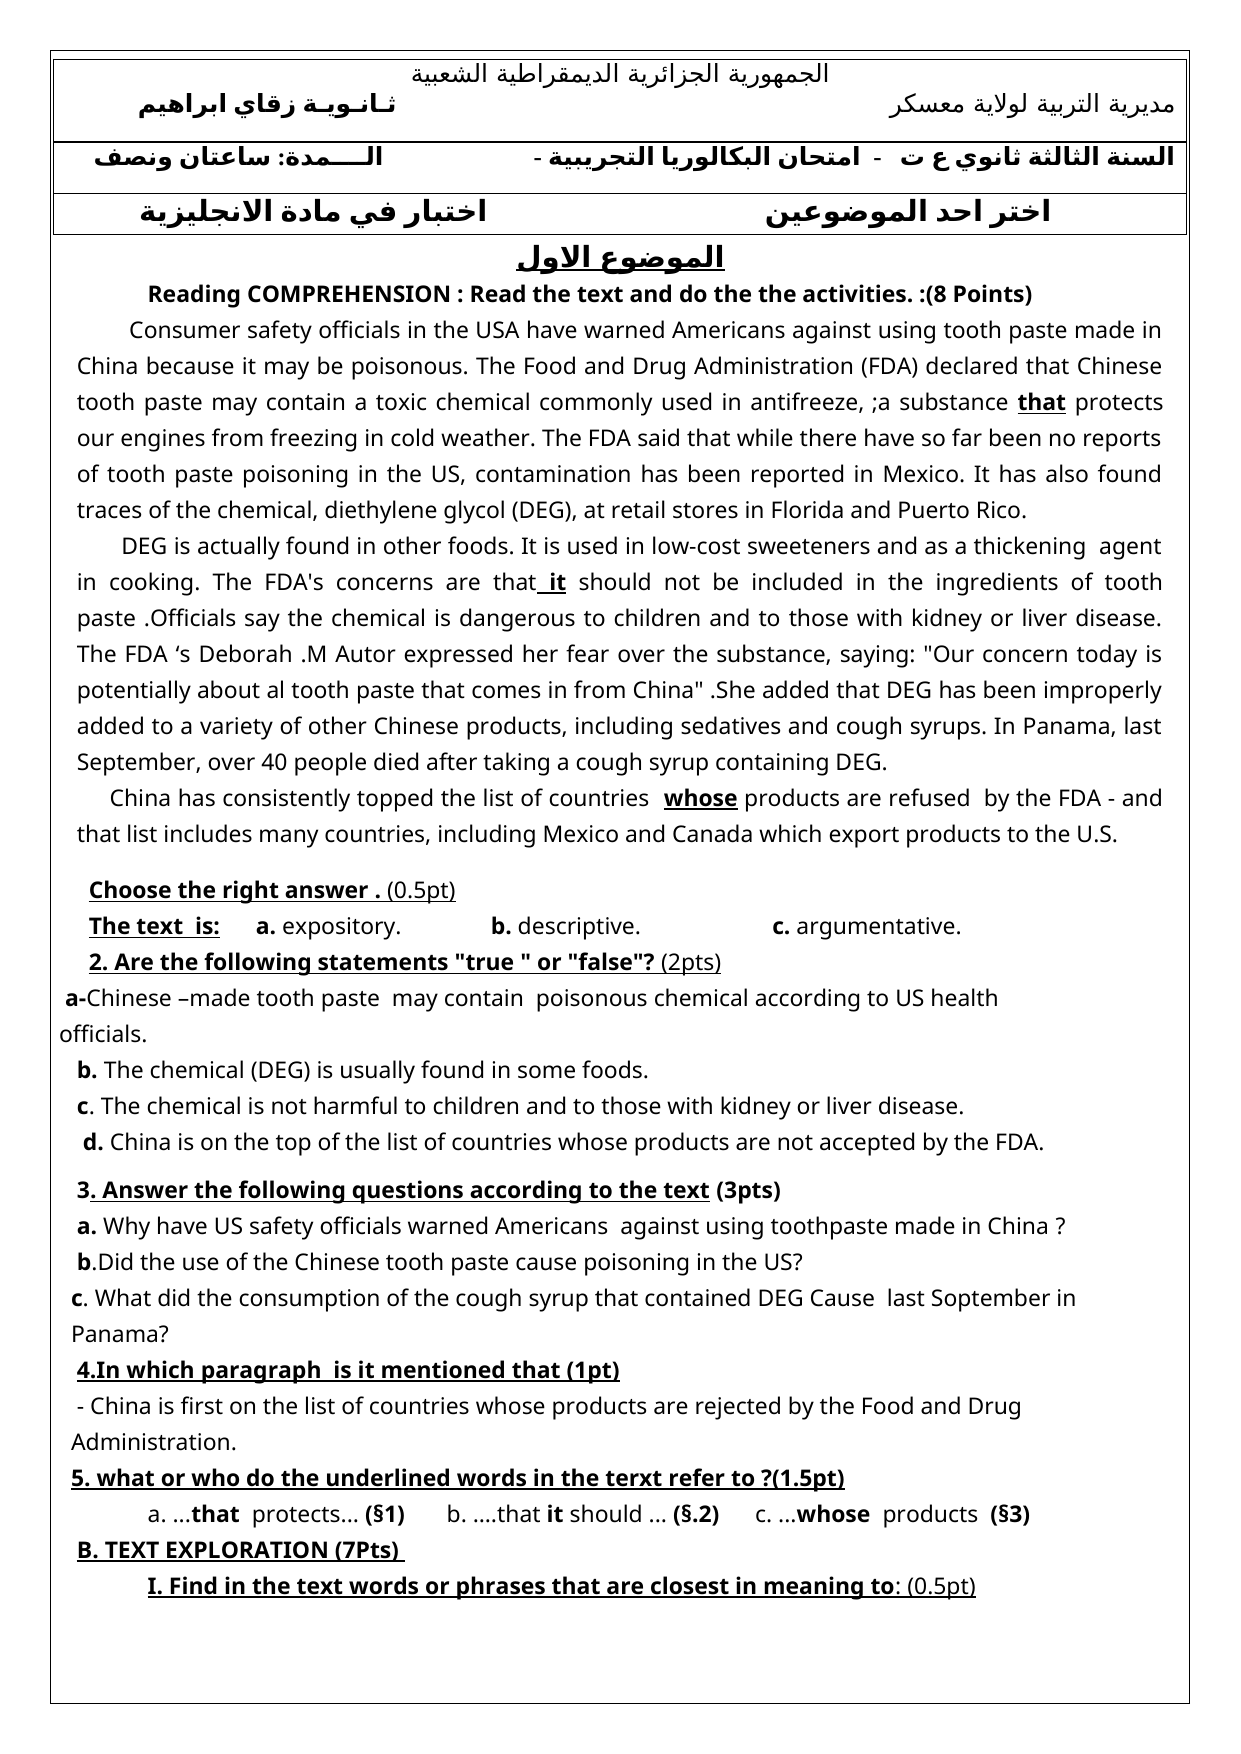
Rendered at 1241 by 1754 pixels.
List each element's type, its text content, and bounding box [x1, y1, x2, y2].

table_cell السنة الثالثة ثانوي ع ت - امتحان البكالوريا التجريبية - الــــمدة: ساعتان ونصف [54, 143, 1186, 193]
text d. China is on the top of the list of countries whose products are not accepted by the FDA. [77, 1126, 1093, 1157]
text 5. what or who do the underlined words in the terxt refer to ?(1.5pt) [71, 1462, 1093, 1493]
text The text is: a. expository. b. descriptive. c. argumentative. [88, 910, 1093, 941]
table_header الجمهورية الجزائرية الديمقراطية الشعبية مديرية التربية لولاية معسكر ثـانـويـة زقاي ابراهيم [54, 60, 1186, 141]
text DEG is actually found in other foods. It is used in low-cost sweeteners and as a thickening agent in cooking. The FDA's concerns are that it should not be included in the ingredients of tooth paste .Officials say the chemical is dangerous to children and to those with kidney or liver disease. The FDA ‘s Deborah .M Autor expressed her fear over the substance, saying: "Our concern today is potentially about al tooth paste that comes in from China" .She added that DEG has been improperly added to a variety of other Chinese products, including sedatives and cough syrups. In Panama, last September, over 40 people died after taking a cough syrup containing DEG. [77, 530, 1163, 777]
text 2. Are the following statements "true " or "false"? (2pts) [88, 946, 1093, 977]
text c. The chemical is not harmful to children and to those with kidney or liver disease. [77, 1090, 1093, 1121]
text a. Why have US safety officials warned Americans against using toothpaste made in China ? [77, 1210, 1093, 1241]
text a-Chinese –made tooth paste may contain poisonous chemical according to US health officials. [59, 982, 1093, 1049]
text I. Find in the text words or phrases that are closest in meaning to: (0.5pt) [147, 1569, 1093, 1601]
text 4.In which paragraph is it mentioned that (1pt) [77, 1354, 1093, 1385]
text Consumer safety officials in the USA have warned Americans against using tooth paste made in China because it may be poisonous. The Food and Drug Administration (FDA) declared that Chinese tooth paste may contain a toxic chemical commonly used in antifreeze, ;a substance that protects our engines from freezing in cold weather. The FDA said that while there have so far been no reports of tooth paste poisoning in the US, contamination has been reported in Mexico. It has also found traces of the chemical, diethylene glycol (DEG), at retail stores in Florida and Puerto Rico. [77, 314, 1163, 525]
text c. What did the consumption of the cough syrup that contained DEG Cause last Soptember in Panama? [71, 1282, 1087, 1349]
text b.Did the use of the Chinese tooth paste cause poisoning in the US? [77, 1246, 1093, 1277]
text Reading COMPREHENSION : Read the text and do the the activities. :(8 Points) [147, 278, 1093, 310]
text China has consistently topped the list of countries whose products are refused by the FDA - and that list includes many countries, including Mexico and Canada which export products to the U.S. [77, 782, 1163, 849]
text 3. Answer the following questions according to the text (3pts) [77, 1174, 1093, 1206]
text a. ...that protects... (§1) b. ….that it should ... (§.2) c. ...whose products (§3) [147, 1498, 1093, 1529]
text Choose the right answer . (0.5pt) [88, 874, 1093, 906]
text b. The chemical (DEG) is usually found in some foods. [77, 1054, 1093, 1085]
text B. TEXT EXPLORATION (7Pts) [77, 1534, 1093, 1565]
text - China is first on the list of countries whose products are rejected by the Food and Drug Administration. [71, 1390, 1093, 1457]
text الموضوع الاول [147, 235, 1093, 273]
table_cell اختر احد الموضوعين اختبار في مادة الانجليزية [54, 194, 1186, 234]
